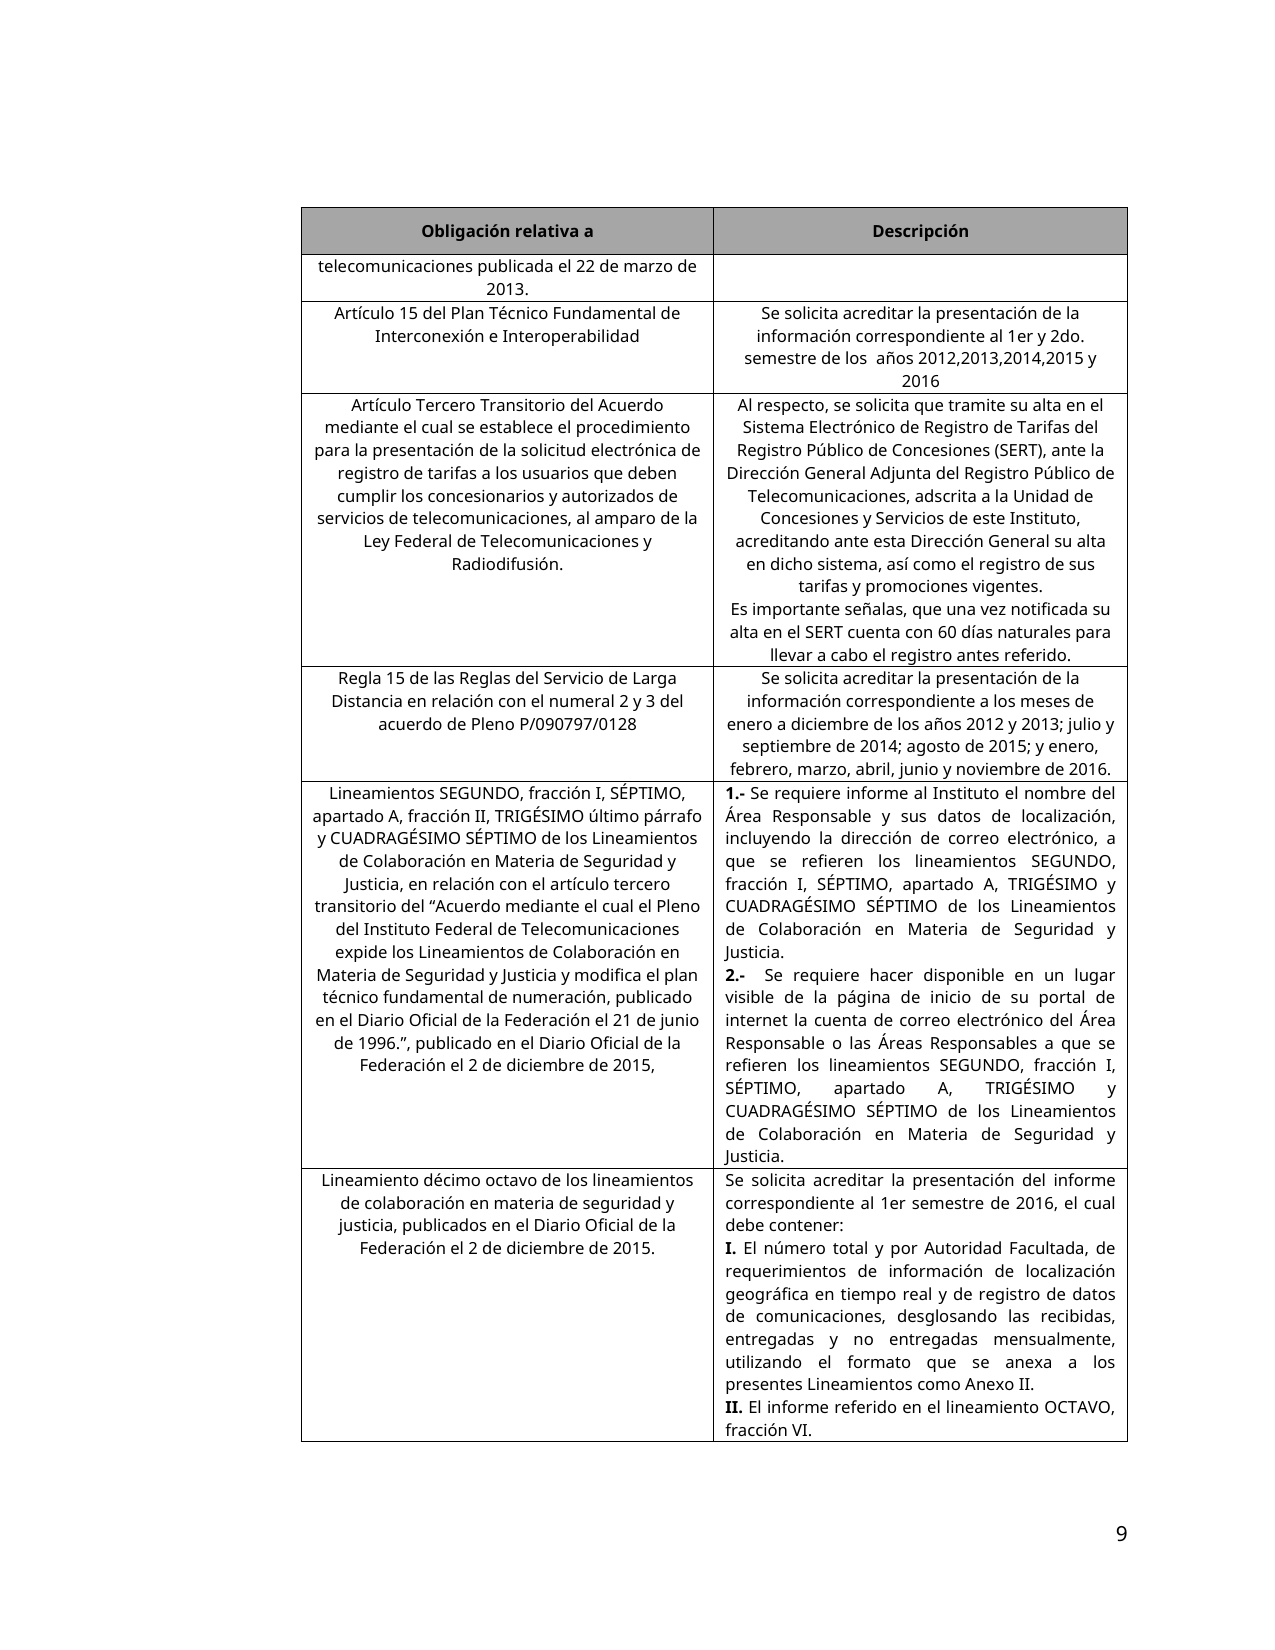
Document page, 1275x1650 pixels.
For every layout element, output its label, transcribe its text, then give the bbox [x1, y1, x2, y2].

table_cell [714, 255, 1127, 301]
table_cell Artículo 15 del Plan Técnico Fundamental de Interconexión e Interoperabilidad [302, 302, 713, 392]
table_cell Se solicita acreditar la presentación de la información correspondiente a los meses de enero a diciembre de los años 2012 y 2013; julio y septiembre de 2014; agosto de 2015; y enero, febrero, marzo, abril, junio y noviembre de 2016. [714, 667, 1127, 781]
table_cell Al respecto, se solicita que tramite su alta en el Sistema Electrónico de Registro de Tarifas del Registro Público de Concesiones (SERT), ante la Dirección General Adjunta del Registro Público de Telecomunicaciones, adscrita a la Unidad de Concesiones y Servicios de este Instituto, acreditando ante esta Dirección General su alta en dicho sistema, así como el registro de sus tarifas y promociones vigentes. Es importante señalas, que una vez notificada su alta en el SERT cuenta con 60 días naturales para llevar a cabo el registro antes referido. [714, 394, 1127, 666]
table_header Obligación relativa a [302, 208, 713, 254]
table_cell Regla 15 de las Reglas del Servicio de Larga Distancia en relación con el numeral 2 y 3 del acuerdo de Pleno P/090797/0128 [302, 667, 713, 781]
table_cell Se solicita acreditar la presentación de la información correspondiente al 1er y 2do. semestre de los años 2012,2013,2014,2015 y 2016 [714, 302, 1127, 392]
table_cell Se solicita acreditar la presentación del informe correspondiente al 1er semestre de 2016, el cual debe contener: I. El número total y por Autoridad Facultada, de requerimientos de información de localización geográfica en tiempo real y de registro de datos de comunicaciones, desglosando las recibidas, entregadas y no entregadas mensualmente, utilizando el formato que se anexa a los presentes Lineamientos como Anexo II. II. El informe referido en el lineamiento OCTAVO, fracción VI. [714, 1169, 1127, 1441]
table_cell Lineamientos SEGUNDO, fracción I, SÉPTIMO, apartado A, fracción II, TRIGÉSIMO último párrafo y CUADRAGÉSIMO SÉPTIMO de los Lineamientos de Colaboración en Materia de Seguridad y Justicia, en relación con el artículo tercero transitorio del “Acuerdo mediante el cual el Pleno del Instituto Federal de Telecomunicaciones expide los Lineamientos de Colaboración en Materia de Seguridad y Justicia y modifica el plan técnico fundamental de numeración, publicado en el Diario Oficial de la Federación el 21 de junio de 1996.”, publicado en el Diario Oficial de la Federación el 2 de diciembre de 2015, [302, 782, 713, 1168]
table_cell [302, 255, 713, 301]
table_cell Artículo Tercero Transitorio del Acuerdo mediante el cual se establece el procedimiento para la presentación de la solicitud electrónica de registro de tarifas a los usuarios que deben cumplir los concesionarios y autorizados de servicios de telecomunicaciones, al amparo de la Ley Federal de Telecomunicaciones y Radiodifusión. [302, 394, 713, 666]
table_cell 1.- Se requiere informe al Instituto el nombre del Área Responsable y sus datos de localización, incluyendo la dirección de correo electrónico, a que se refieren los lineamientos SEGUNDO, fracción I, SÉPTIMO, apartado A, TRIGÉSIMO y CUADRAGÉSIMO SÉPTIMO de los Lineamientos de Colaboración en Materia de Seguridad y Justicia. 2.- Se requiere hacer disponible en un lugar visible de la página de inicio de su portal de internet la cuenta de correo electrónico del Área Responsable o las Áreas Responsables a que se refieren los lineamientos SEGUNDO, fracción I, SÉPTIMO, apartado A, TRIGÉSIMO y CUADRAGÉSIMO SÉPTIMO de los Lineamientos de Colaboración en Materia de Seguridad y Justicia. [714, 782, 1127, 1168]
table_header Descripción [714, 208, 1127, 254]
table_cell Lineamiento décimo octavo de los lineamientos de colaboración en materia de seguridad y justicia, publicados en el Diario Oficial de la Federación el 2 de diciembre de 2015. [302, 1169, 713, 1441]
